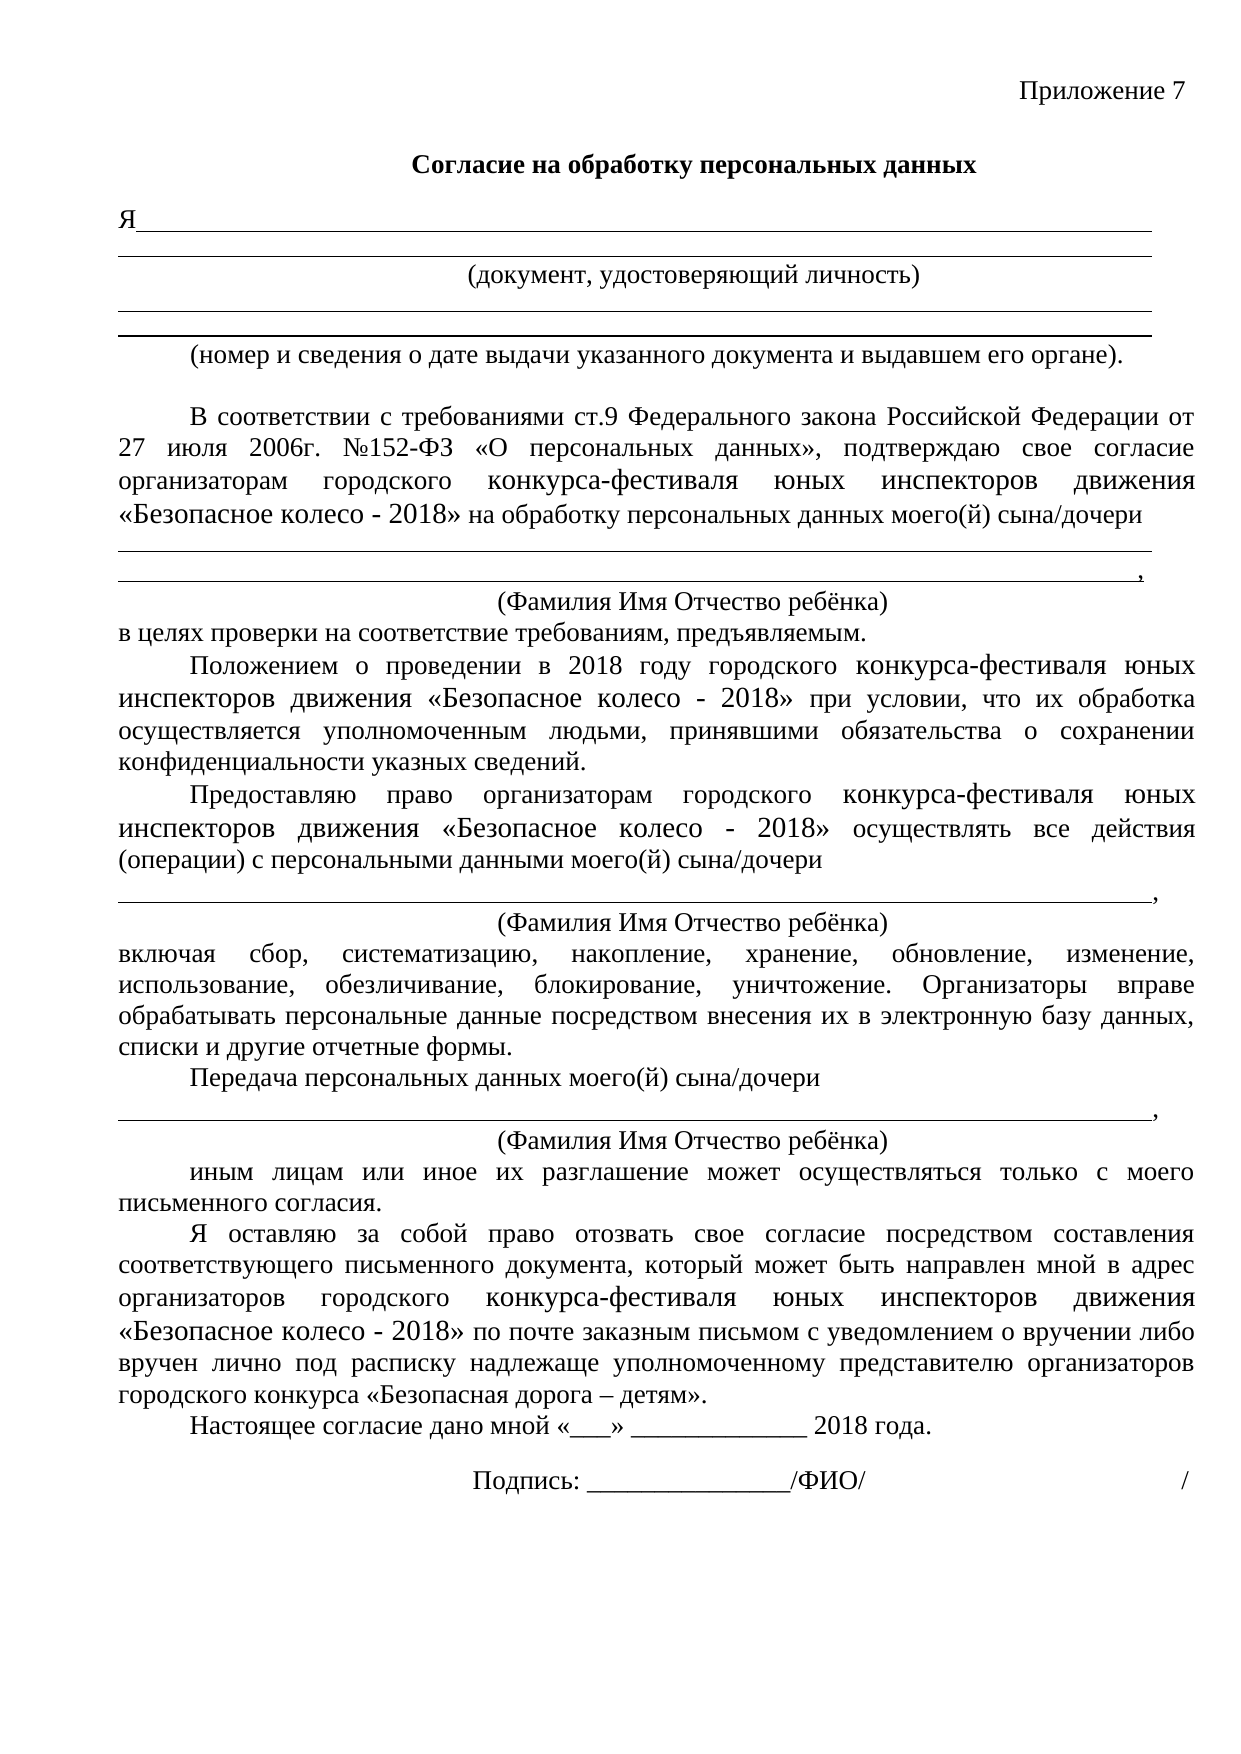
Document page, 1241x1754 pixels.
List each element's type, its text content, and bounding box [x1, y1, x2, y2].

text (Фамилия Имя Отчество ребёнка) [118, 1124, 1196, 1155]
text Я оставляю за собой право отозвать свое согласие посредством составления соответствующего письменного документа, который может быть направлен мной в адрес организаторов городского конкурса-фестиваля юных инспекторов движения «Безопасное колесо - 2018» по почте заказным письмом с уведомлением о вручении либо вручен лично под расписку надлежаще уполномоченному представителю организаторов городского конкурса «Безопасная дорога – детям». [118, 1217, 1196, 1409]
text Предоставляю право организаторам городского конкурса-фестиваля юных инспекторов движения «Безопасное колесо - 2018» осуществлять все действия (операции) с персональными данными моего(й) сына/дочери [118, 776, 1196, 874]
text (Фамилия Имя Отчество ребёнка) [118, 906, 1196, 937]
text , [118, 874, 1196, 906]
text В соответствии с требованиями ст.9 Федерального закона Российской Федерации от 27 июля 2006г. №152-ФЗ «О персональных данных», подтверждаю свое согласие организаторам городского конкурса-фестиваля юных инспекторов движения «Безопасное колесо - 2018» на обработку персональных данных моего(й) сына/дочери [118, 400, 1196, 529]
text Подпись: _______________/ФИО/ / [118, 1464, 1196, 1495]
text Я [118, 203, 1196, 234]
text Приложение 7 [1019, 74, 1196, 105]
text , [118, 529, 1196, 585]
text (Фамилия Имя Отчество ребёнка) [118, 585, 1196, 616]
text Настоящее согласие дано мной «___» _____________ 2018 года. [118, 1409, 1196, 1440]
text в целях проверки на соответствие требованиям, предъявляемым. [118, 616, 1196, 647]
text (документ, удостоверяющий личность) [118, 258, 1196, 290]
text , [118, 1093, 1196, 1124]
text включая сбор, систематизацию, накопление, хранение, обновление, изменение, использование, обезличивание, блокирование, уничтожение. Организаторы вправе обрабатывать персональные данные посредством внесения их в электронную базу данных, списки и другие отчетные формы. [118, 937, 1196, 1061]
text Положением о проведении в 2018 году городского конкурса-фестиваля юных инспекторов движения «Безопасное колесо - 2018» при условии, что их обработка осуществляется уполномоченным людьми, принявшими обязательства о сохранении конфиденциальности указных сведений. [118, 647, 1196, 776]
text Передача персональных данных моего(й) сына/дочери [118, 1061, 1196, 1093]
text иным лицам или иное их разглашение может осуществляться только с моего письменного согласия. [118, 1155, 1196, 1217]
text Согласие на обработку персональных данных [118, 148, 1196, 179]
text (номер и сведения о дате выдачи указанного документа и выдавшем его органе). [118, 338, 1196, 369]
